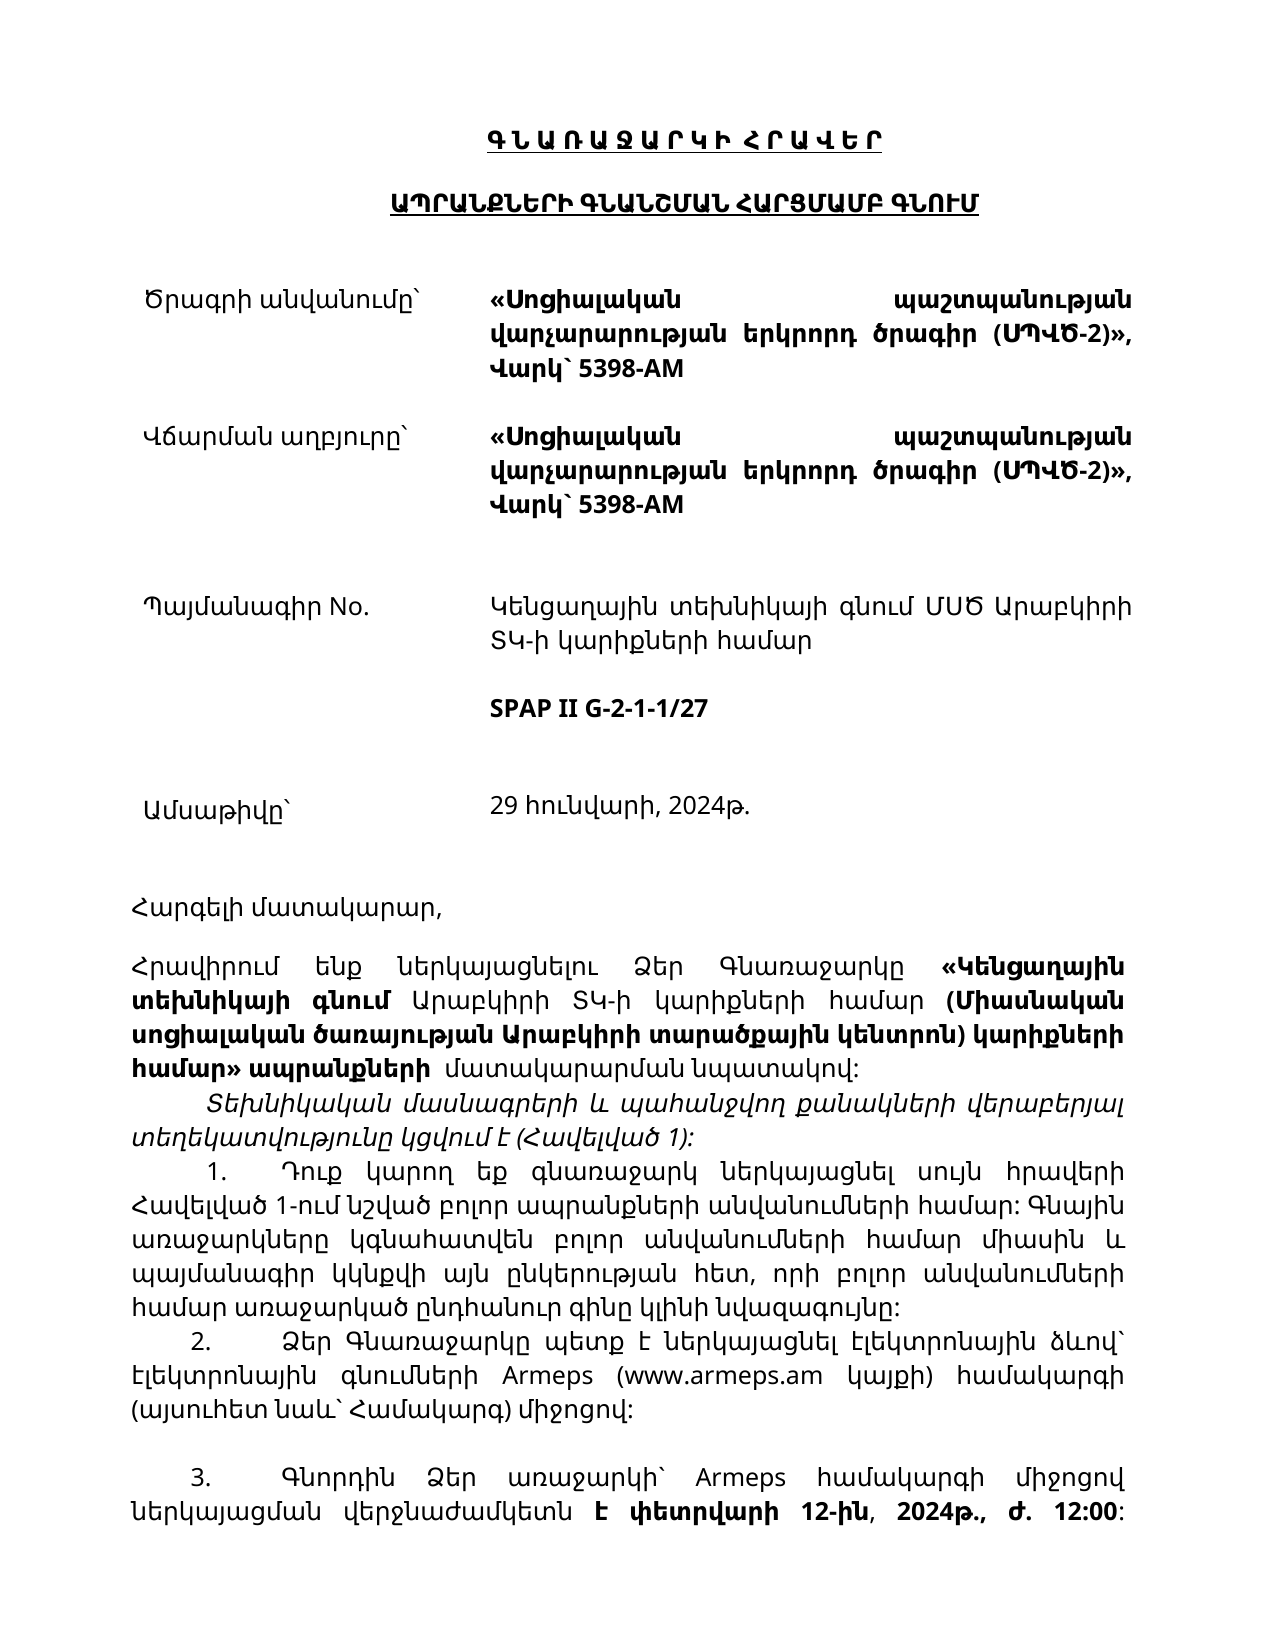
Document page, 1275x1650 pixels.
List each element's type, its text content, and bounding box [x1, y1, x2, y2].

table_cell 29 հունվարի, 2024թ. [478, 759, 1144, 856]
table_header Ծրագրի անվանումը՝ [131, 282, 478, 418]
subtitle Հարգելի մատակարար, [131, 890, 1125, 924]
text Տեխնիկական մասնագրերի և պահանջվող քանակների վերաբերյալ տեղեկատվությունը կցվում է (Հավելված 1): [131, 1085, 1125, 1153]
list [131, 1460, 1125, 1528]
table_cell Վճարման աղբյուրը՝ [131, 418, 478, 589]
table_cell Պայմանագիր No. [131, 589, 478, 759]
subtitle ԱՊՐԱՆՔՆԵՐԻ ԳՆԱՆՇՄԱՆ ՀԱՐՑՄԱՄԲ ԳՆՈՒՄ [244, 186, 1125, 219]
table_cell «Սոցիալական պաշտպանության վարչարարության երկրորդ ծրագիր (ՍՊՎԾ-2)», Վարկ` 5398-AM [478, 418, 1144, 589]
table_header «Սոցիալական պաշտպանության վարչարարության երկրորդ ծրագիր (ՍՊՎԾ-2)», Վարկ` 5398-AM [478, 282, 1144, 418]
list Դուք կարող եք գնառաջարկ ներկայացնել սույն հրավերի Հավելված 1-ում նշված բոլոր ապրանքների անվանումների համար: Գնային առաջարկները կգնահատվեն բոլոր անվանումների համար միասին և պայմանագիր կկնքվի այն ընկերության հետ, որի բոլոր անվանումների համար առաջարկած ընդհանուր գինը կլինի նվազագույնը: [131, 1153, 1125, 1324]
table_cell Կենցաղային տեխնիկայի գնում ՄՍԾ Արաբկիրի ՏԿ-ի կարիքների համար SPAP II G-2-1-1/27 [478, 589, 1144, 759]
list Ձեր Գնառաջարկը պետք է ներկայացնել էլեկտրոնային ձևով` էլեկտրոնային գնումների Armeps (www.armeps.am կայքի) համակարգի (այսուհետ նաև` Համակարգ) միջոցով: [131, 1324, 1125, 1426]
table_cell Ամսաթիվը՝ [131, 759, 478, 856]
subtitle Գ Ն Ա Ռ Ա Ջ Ա Ր Կ Ի Հ Ր Ա Վ Ե Ր [244, 123, 1125, 157]
text Հրավիրում ենք ներկայացնելու Ձեր Գնառաջարկը «Կենցաղային տեխնիկայի գնում Արաբկիրի ՏԿ-ի կարիքների համար (Միասնական սոցիալական ծառայության Արաբկիրի տարածքային կենտրոն) կարիքների համար» ապրանքների մատակարարման նպատակով: [131, 949, 1125, 1085]
